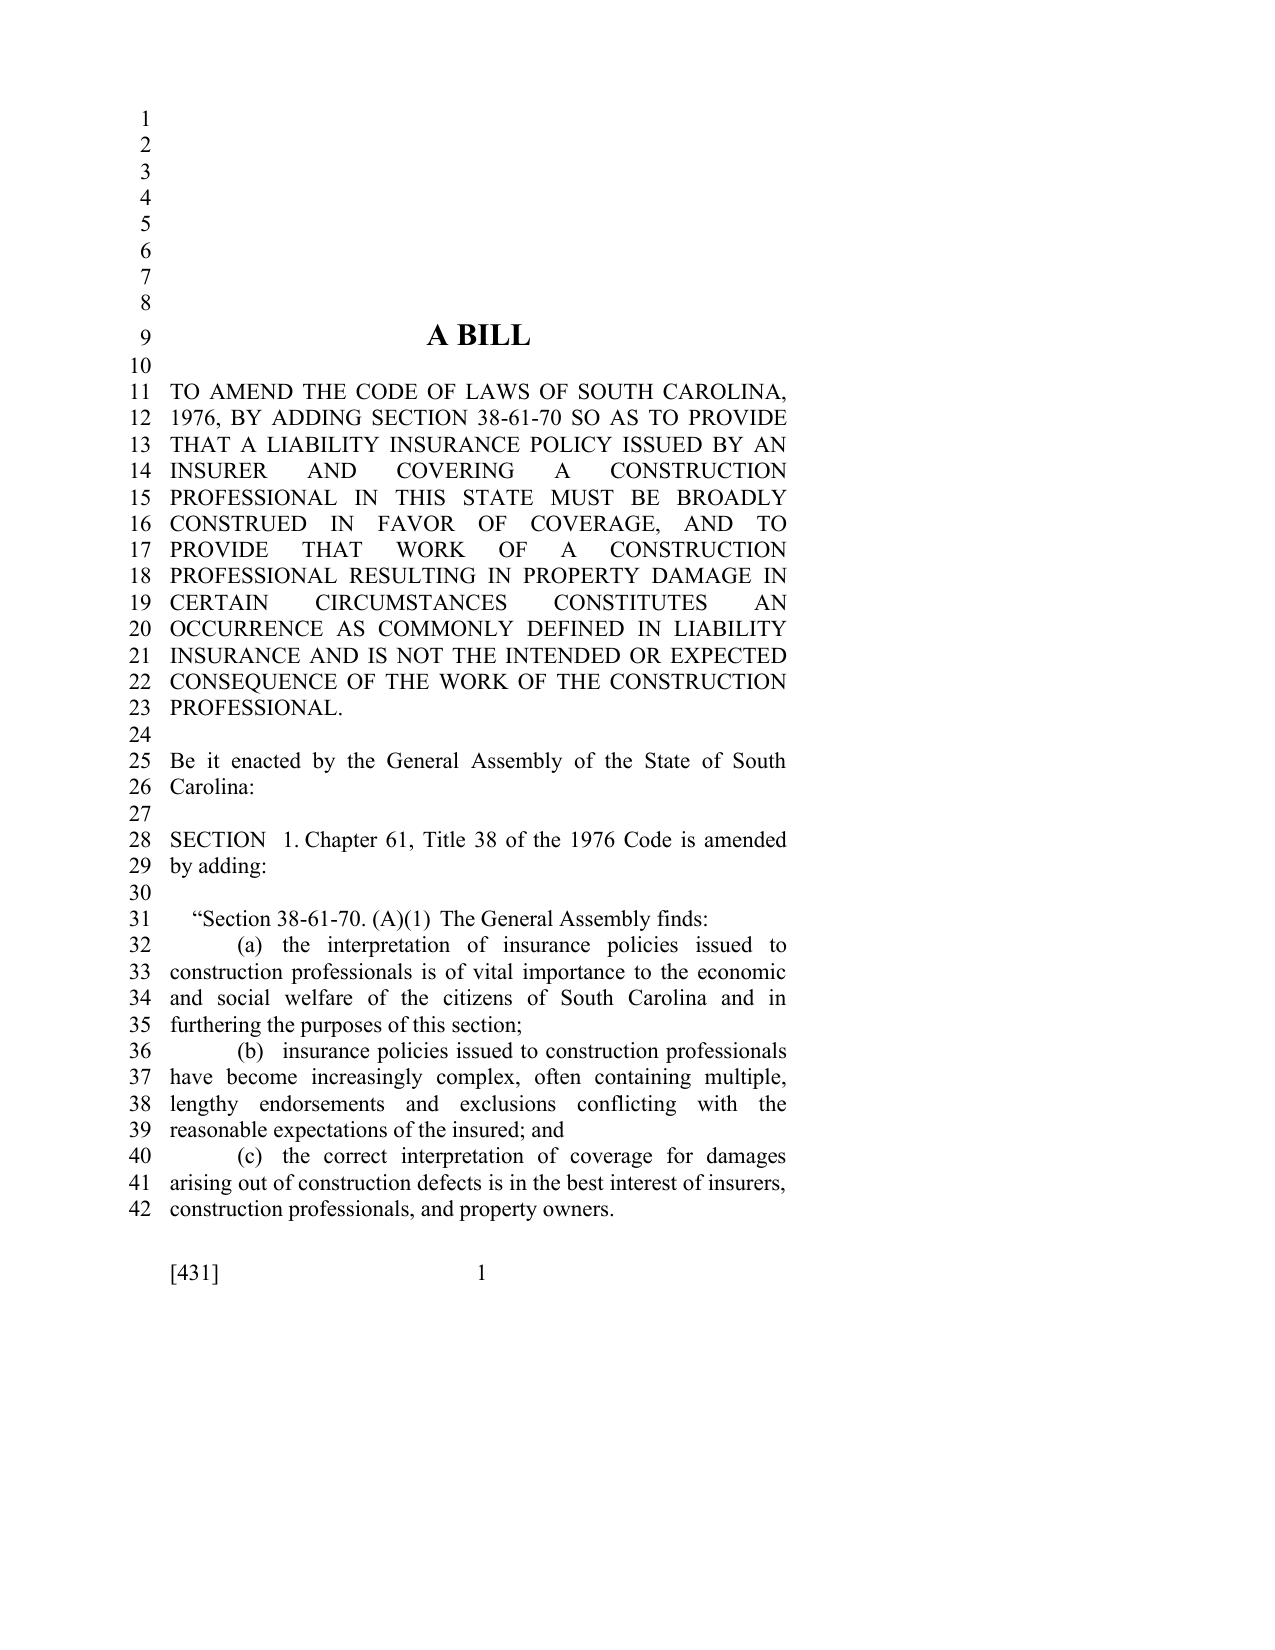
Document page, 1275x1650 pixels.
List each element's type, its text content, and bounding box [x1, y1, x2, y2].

text (c) the correct interpretation of coverage for damages arising out of construction defects is in the best interest of insurers, construction professionals, and property owners. [169, 1142, 787, 1221]
text Be it enacted by the General Assembly of the State of South Carolina: [169, 747, 787, 800]
text A BILL [169, 316, 787, 352]
text TO AMEND THE CODE OF LAWS OF SOUTH CAROLINA, 1976, BY ADDING SECTION 38-61-70 SO AS TO PROVIDE THAT A LIABILITY INSURANCE POLICY ISSUED BY AN INSURER AND COVERING A CONSTRUCTION PROFESSIONAL IN THIS STATE MUST BE BROADLY CONSTRUED IN FAVOR OF COVERAGE, AND TO PROVIDE THAT WORK OF A CONSTRUCTION PROFESSIONAL RESULTING IN PROPERTY DAMAGE IN CERTAIN CIRCUMSTANCES CONSTITUTES AN OCCURRENCE AS COMMONLY DEFINED IN LIABILITY INSURANCE AND IS NOT THE INTENDED OR EXPECTED CONSEQUENCE OF THE WORK OF THE CONSTRUCTION PROFESSIONAL. [169, 378, 787, 721]
text SECTION 1. Chapter 61, Title 38 of the 1976 Code is amended by adding: [169, 826, 787, 879]
text (a) the interpretation of insurance policies issued to construction professionals is of vital importance to the economic and social welfare of the citizens of South Carolina and in furthering the purposes of this section; [169, 932, 787, 1037]
text “Section 38-61-70. (A)(1) The General Assembly finds: [169, 905, 787, 932]
text (b) insurance policies issued to construction professionals have become increasingly complex, often containing multiple, lengthy endorsements and exclusions conflicting with the reasonable expectations of the insured; and [169, 1037, 787, 1142]
